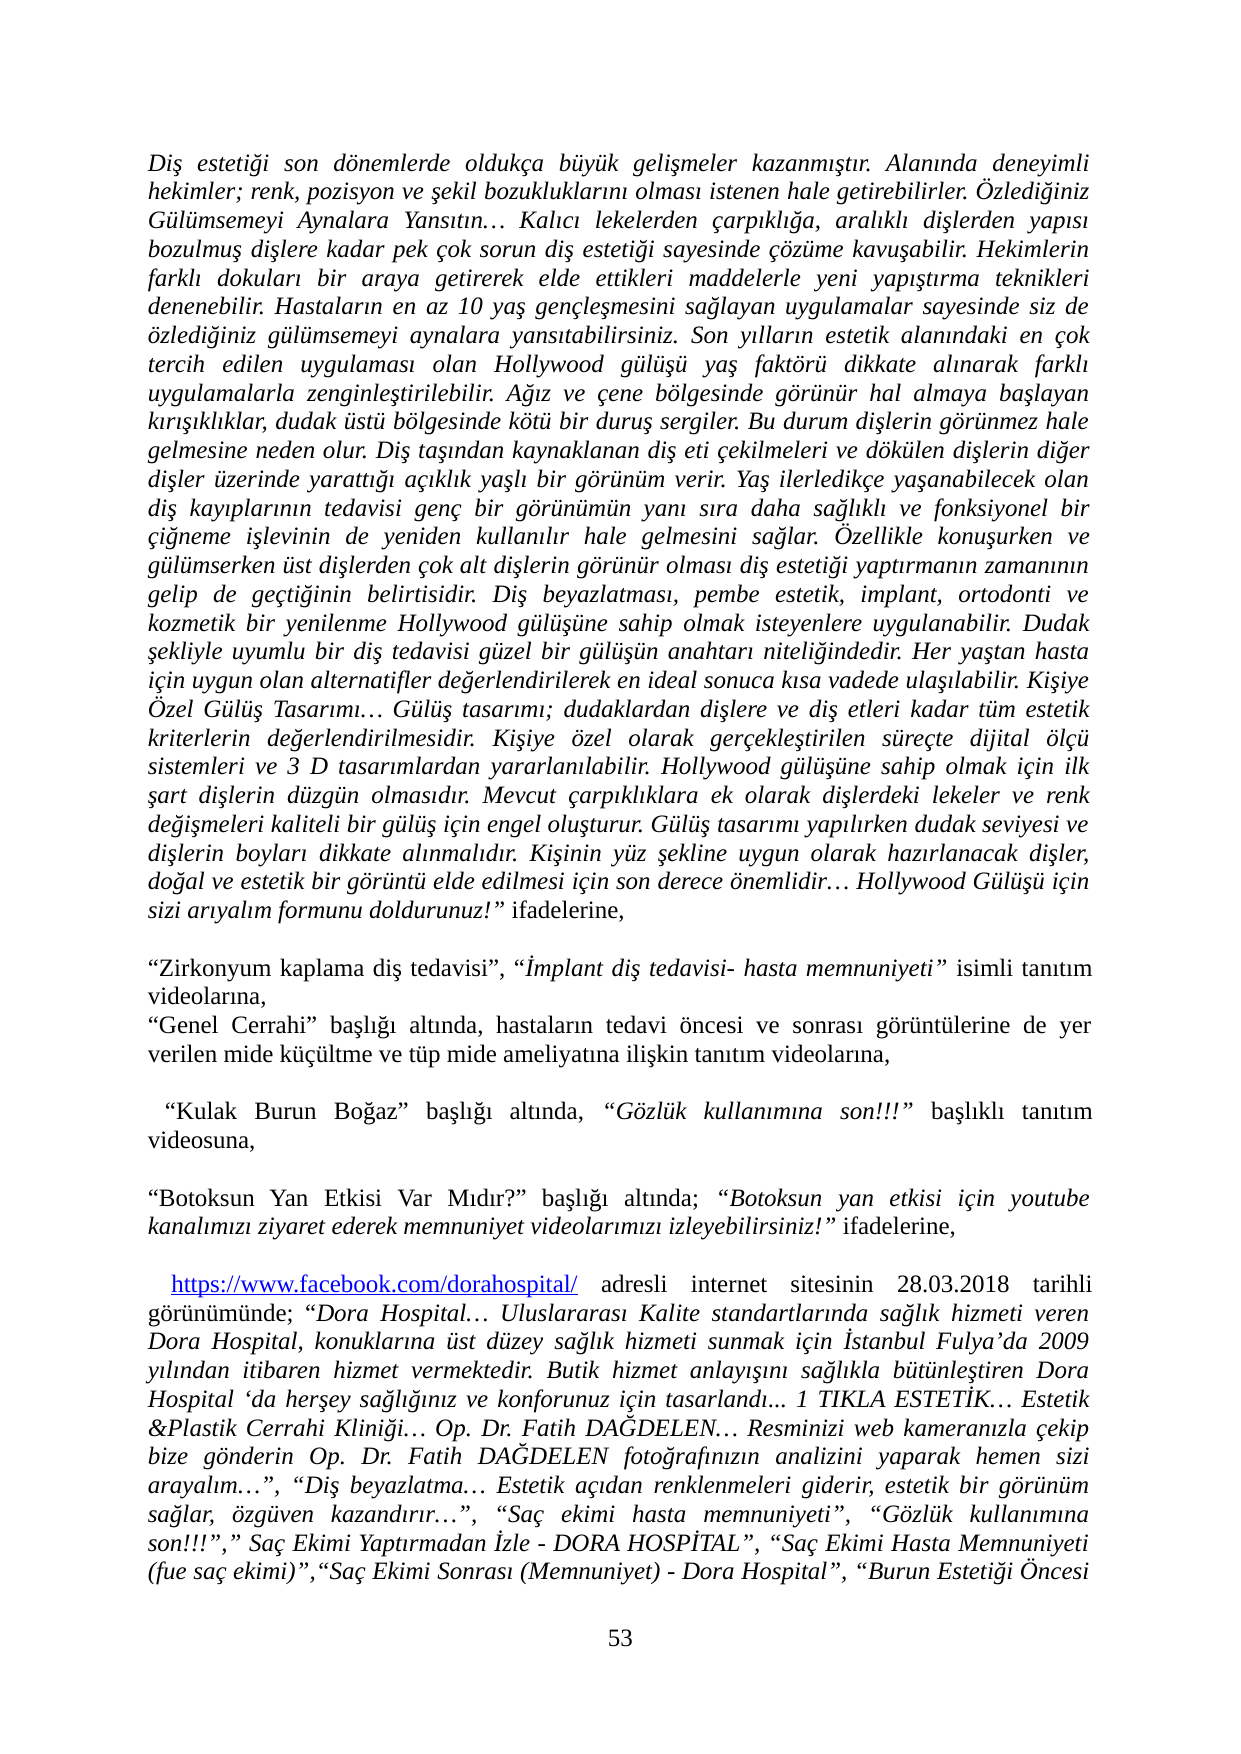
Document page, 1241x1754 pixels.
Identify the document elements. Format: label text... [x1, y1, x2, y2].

text “Botoksun Yan Etkisi Var Mıdır?” başlığı altında; “Botoksun yan etkisi için youtube kanalımızı ziyaret ederek memnuniyet videolarımızı izleyebilirsiniz!” ifadelerine, [148, 1183, 1093, 1240]
text “Genel Cerrahi” başlığı altında, hastaların tedavi öncesi ve sonrası görüntülerine de yer verilen mide küçültme ve tüp mide ameliyatına ilişkin tanıtım videolarına, [148, 1010, 1093, 1068]
text “Kulak Burun Boğaz” başlığı altında, “Gözlük kullanımına son!!!” başlıklı tanıtım videosuna, [148, 1096, 1093, 1154]
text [148, 1269, 1093, 1585]
text “Zirkonyum kaplama diş tedavisi”, “İmplant diş tedavisi- hasta memnuniyeti” isimli tanıtım videolarına, [148, 953, 1093, 1010]
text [148, 148, 1093, 924]
